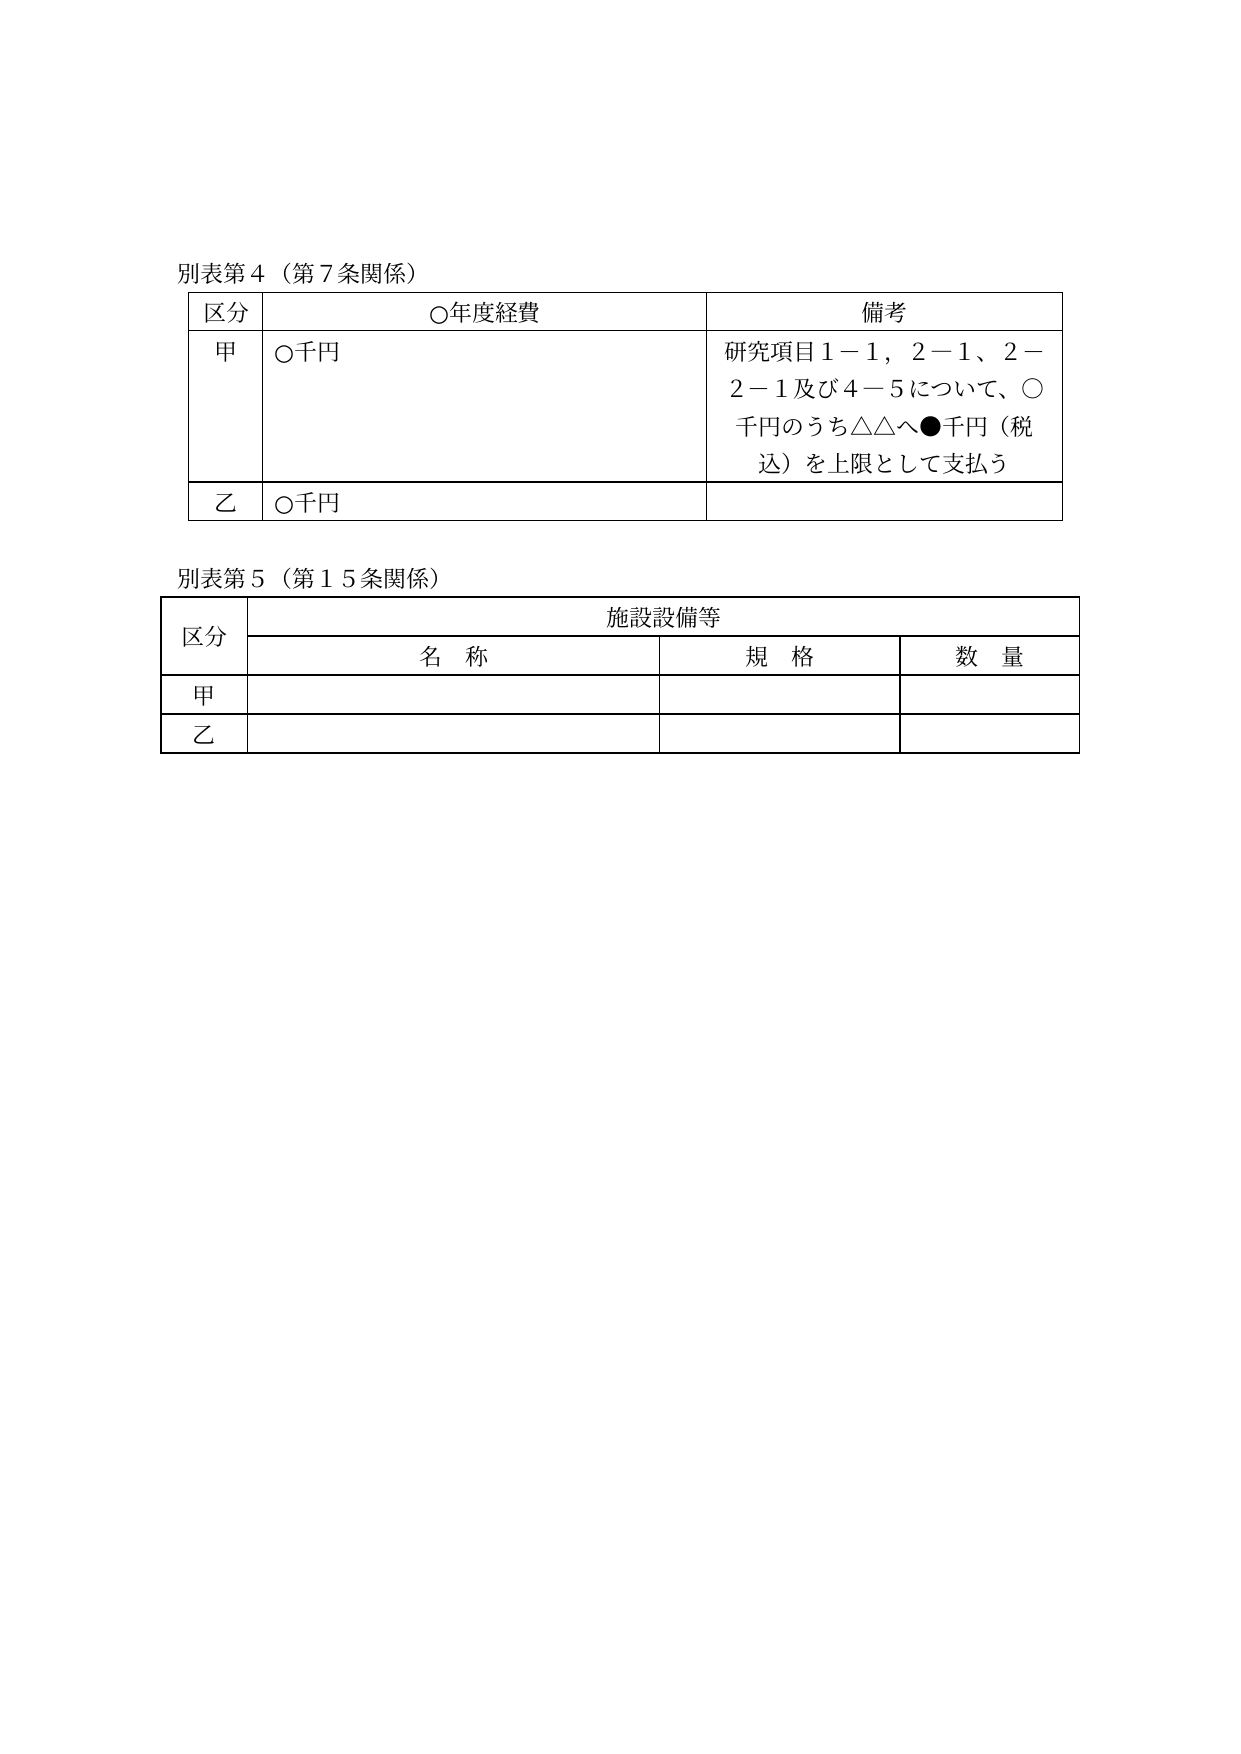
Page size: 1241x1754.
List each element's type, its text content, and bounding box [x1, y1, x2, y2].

table_header 区分 [162, 598, 247, 674]
text 別表第４（第７条関係） [177, 254, 1063, 292]
table_header 区分 [189, 293, 262, 330]
table_cell 名 称 [248, 637, 659, 674]
table_header ○年度経費 [263, 293, 706, 330]
table_cell 研究項目１－１，２―１、２－２－１及び４―５について、○千円のうち△△へ●千円（税込）を上限として支払う [707, 331, 1062, 481]
table_cell [660, 676, 899, 713]
table_cell 甲 [162, 676, 247, 713]
table_cell [707, 483, 1062, 520]
table_cell [248, 676, 659, 713]
table_cell [660, 715, 899, 752]
table_cell 甲 [189, 331, 262, 481]
table_cell ○千円 [263, 483, 706, 520]
text 別表第５（第１５条関係） [177, 558, 1063, 596]
table_cell [901, 715, 1079, 752]
table_cell 乙 [162, 715, 247, 752]
table_cell 規 格 [660, 637, 899, 674]
table_cell 乙 [189, 483, 262, 520]
table_cell [248, 715, 659, 752]
table_header 施設設備等 [248, 598, 1079, 635]
table_cell [901, 676, 1079, 713]
table_header 備考 [707, 293, 1062, 330]
table_cell ○千円 [263, 331, 706, 481]
table_cell 数 量 [901, 637, 1079, 674]
